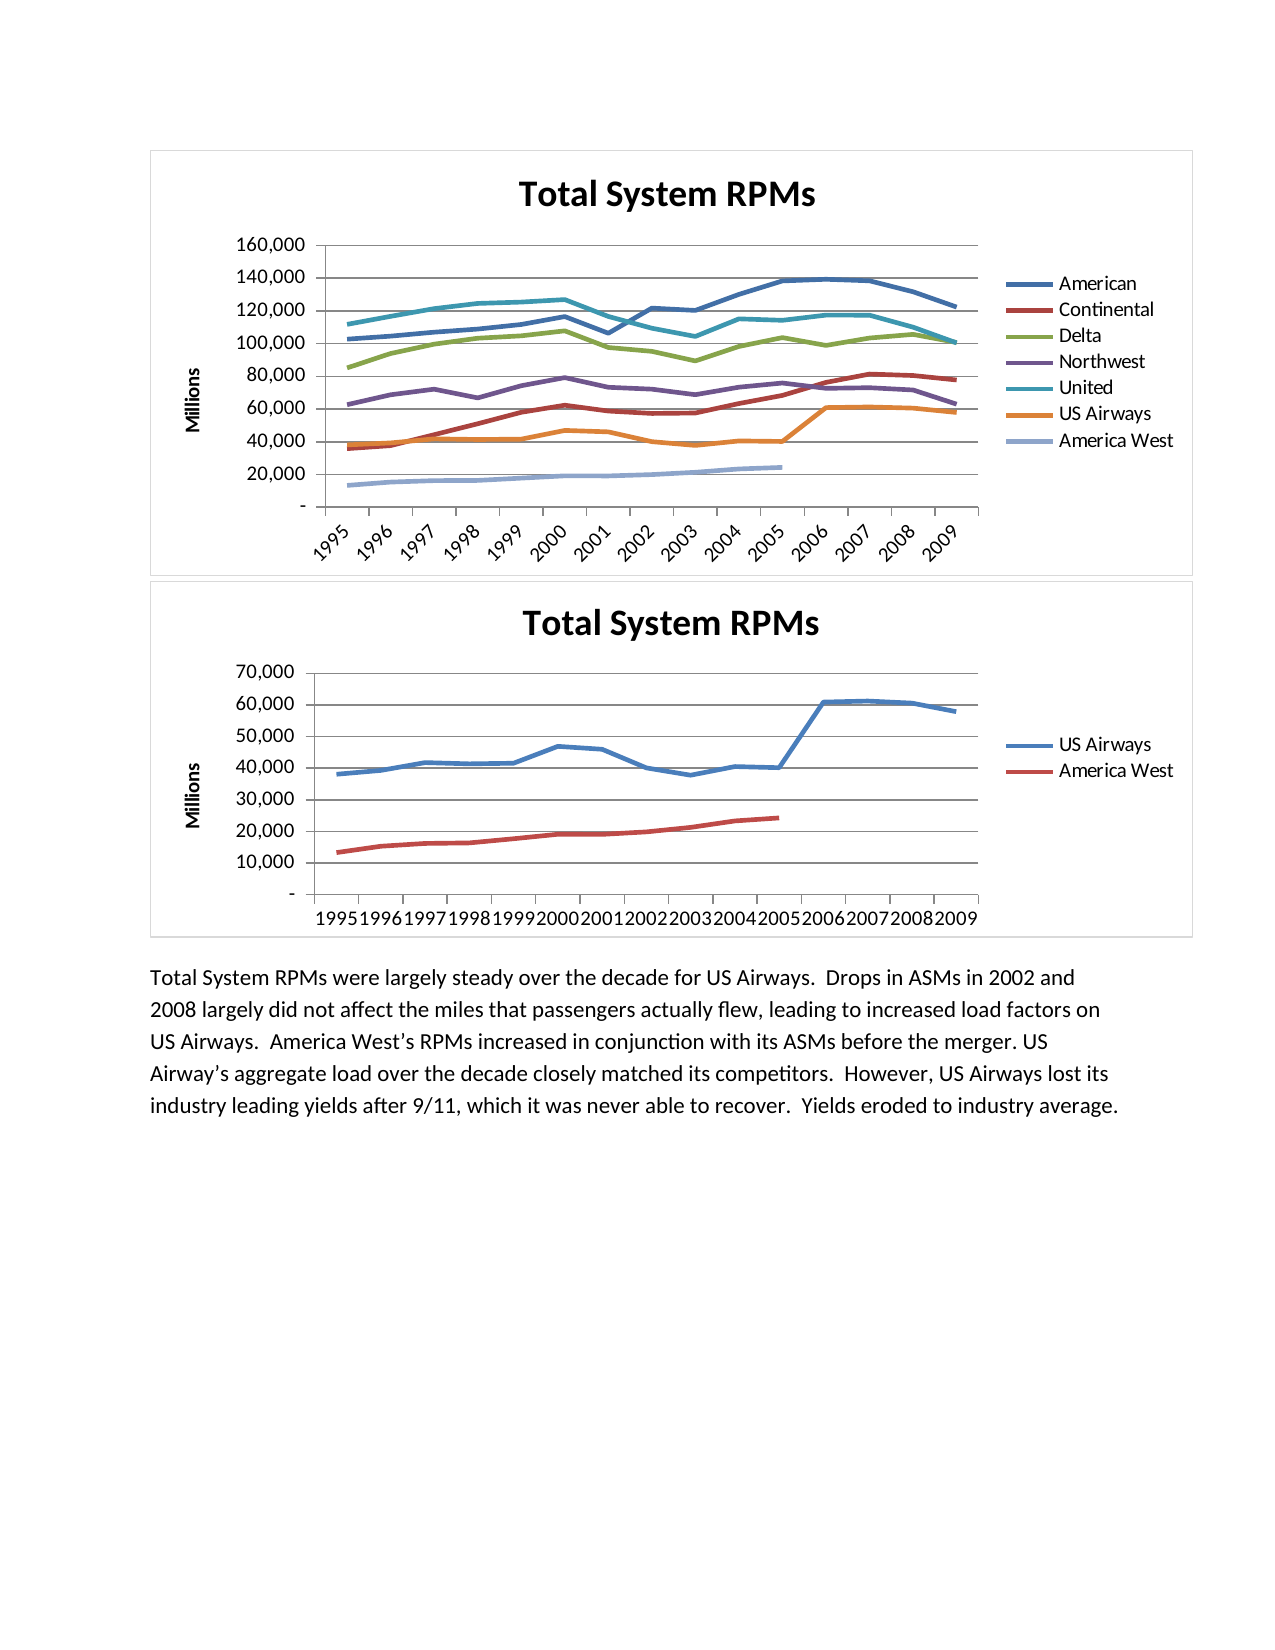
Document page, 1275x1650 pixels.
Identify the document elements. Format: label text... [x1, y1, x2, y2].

text Total System RPMs were largely steady over the decade for US Airways. Drops in ASMs in 2002 and 2008 largely did not affect the miles that passengers actually flew, leading to increased load factors on US Airways. America West’s RPMs increased in conjunction with its ASMs before the merger. US Airway’s aggregate load over the decade closely matched its competitors. However, US Airways lost its industry leading yields after 9/11, which it was never able to recover. Yields eroded to industry average. [150, 963, 1125, 1119]
